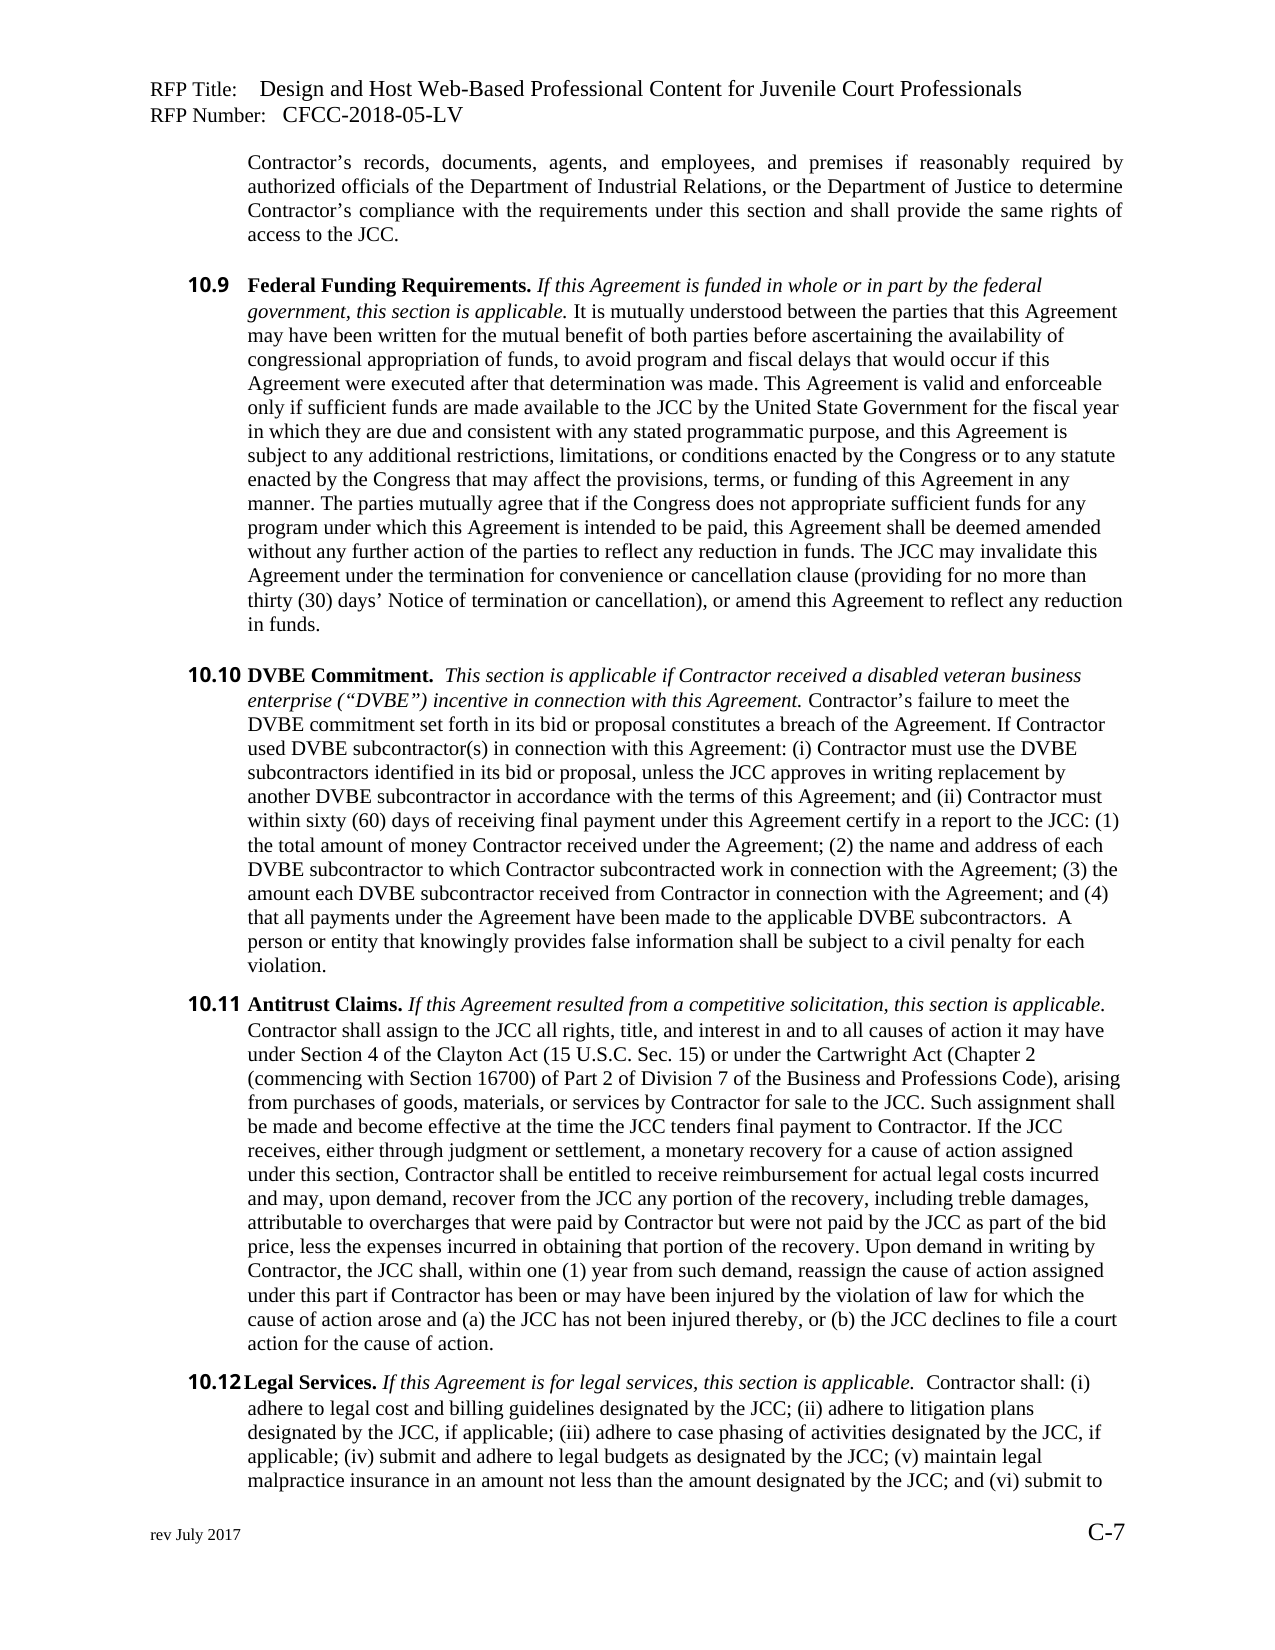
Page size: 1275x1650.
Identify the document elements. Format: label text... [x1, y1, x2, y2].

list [187, 150, 1125, 246]
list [187, 1367, 1125, 1492]
list DVBE Commitment. This section is applicable if Contractor received a disabled veteran business enterprise (“DVBE”) incentive in connection with this Agreement. Contractor’s failure to meet the DVBE commitment set forth in its bid or proposal constitutes a breach of the Agreement. If Contractor used DVBE subcontractor(s) in connection with this Agreement: (i) Contractor must use the DVBE subcontractors identified in its bid or proposal, unless the JCC approves in writing replacement by another DVBE subcontractor in accordance with the terms of this Agreement; and (ii) Contractor must within sixty (60) days of receiving final payment under this Agreement certify in a report to the JCC: (1) the total amount of money Contractor received under the Agreement; (2) the name and address of each DVBE subcontractor to which Contractor subcontracted work in connection with the Agreement; (3) the amount each DVBE subcontractor received from Contractor in connection with the Agreement; and (4) that all payments under the Agreement have been made to the applicable DVBE subcontractors. A person or entity that knowingly provides false information shall be subject to a civil penalty for each violation. [187, 660, 1125, 977]
list Federal Funding Requirements. If this Agreement is funded in whole or in part by the federal government, this section is applicable. It is mutually understood between the parties that this Agreement may have been written for the mutual benefit of both parties before ascertaining the availability of congressional appropriation of funds, to avoid program and fiscal delays that would occur if this Agreement were executed after that determination was made. This Agreement is valid and enforceable only if sufficient funds are made available to the JCC by the United State Government for the fiscal year in which they are due and consistent with any stated programmatic purpose, and this Agreement is subject to any additional restrictions, limitations, or conditions enacted by the Congress or to any statute enacted by the Congress that may affect the provisions, terms, or funding of this Agreement in any manner. The parties mutually agree that if the Congress does not appropriate sufficient funds for any program under which this Agreement is intended to be paid, this Agreement shall be deemed amended without any further action of the parties to reflect any reduction in funds. The JCC may invalidate this Agreement under the termination for convenience or cancellation clause (providing for no more than thirty (30) days’ Notice of termination or cancellation), or amend this Agreement to reflect any reduction in funds. [187, 270, 1125, 636]
list Antitrust Claims. If this Agreement resulted from a competitive solicitation, this section is applicable. Contractor shall assign to the JCC all rights, title, and interest in and to all causes of action it may have under Section 4 of the Clayton Act (15 U.S.C. Sec. 15) or under the Cartwright Act (Chapter 2 (commencing with Section 16700) of Part 2 of Division 7 of the Business and Professions Code), arising from purchases of goods, materials, or services by Contractor for sale to the JCC. Such assignment shall be made and become effective at the time the JCC tenders final payment to Contractor. If the JCC receives, either through judgment or settlement, a monetary recovery for a cause of action assigned under this section, Contractor shall be entitled to receive reimbursement for actual legal costs incurred and may, upon demand, recover from the JCC any portion of the recovery, including treble damages, attributable to overcharges that were paid by Contractor but were not paid by the JCC as part of the bid price, less the expenses incurred in obtaining that portion of the recovery. Upon demand in writing by Contractor, the JCC shall, within one (1) year from such demand, reassign the cause of action assigned under this part if Contractor has been or may have been injured by the violation of law for which the cause of action arose and (a) the JCC has not been injured thereby, or (b) the JCC declines to file a court action for the cause of action. [187, 989, 1125, 1355]
